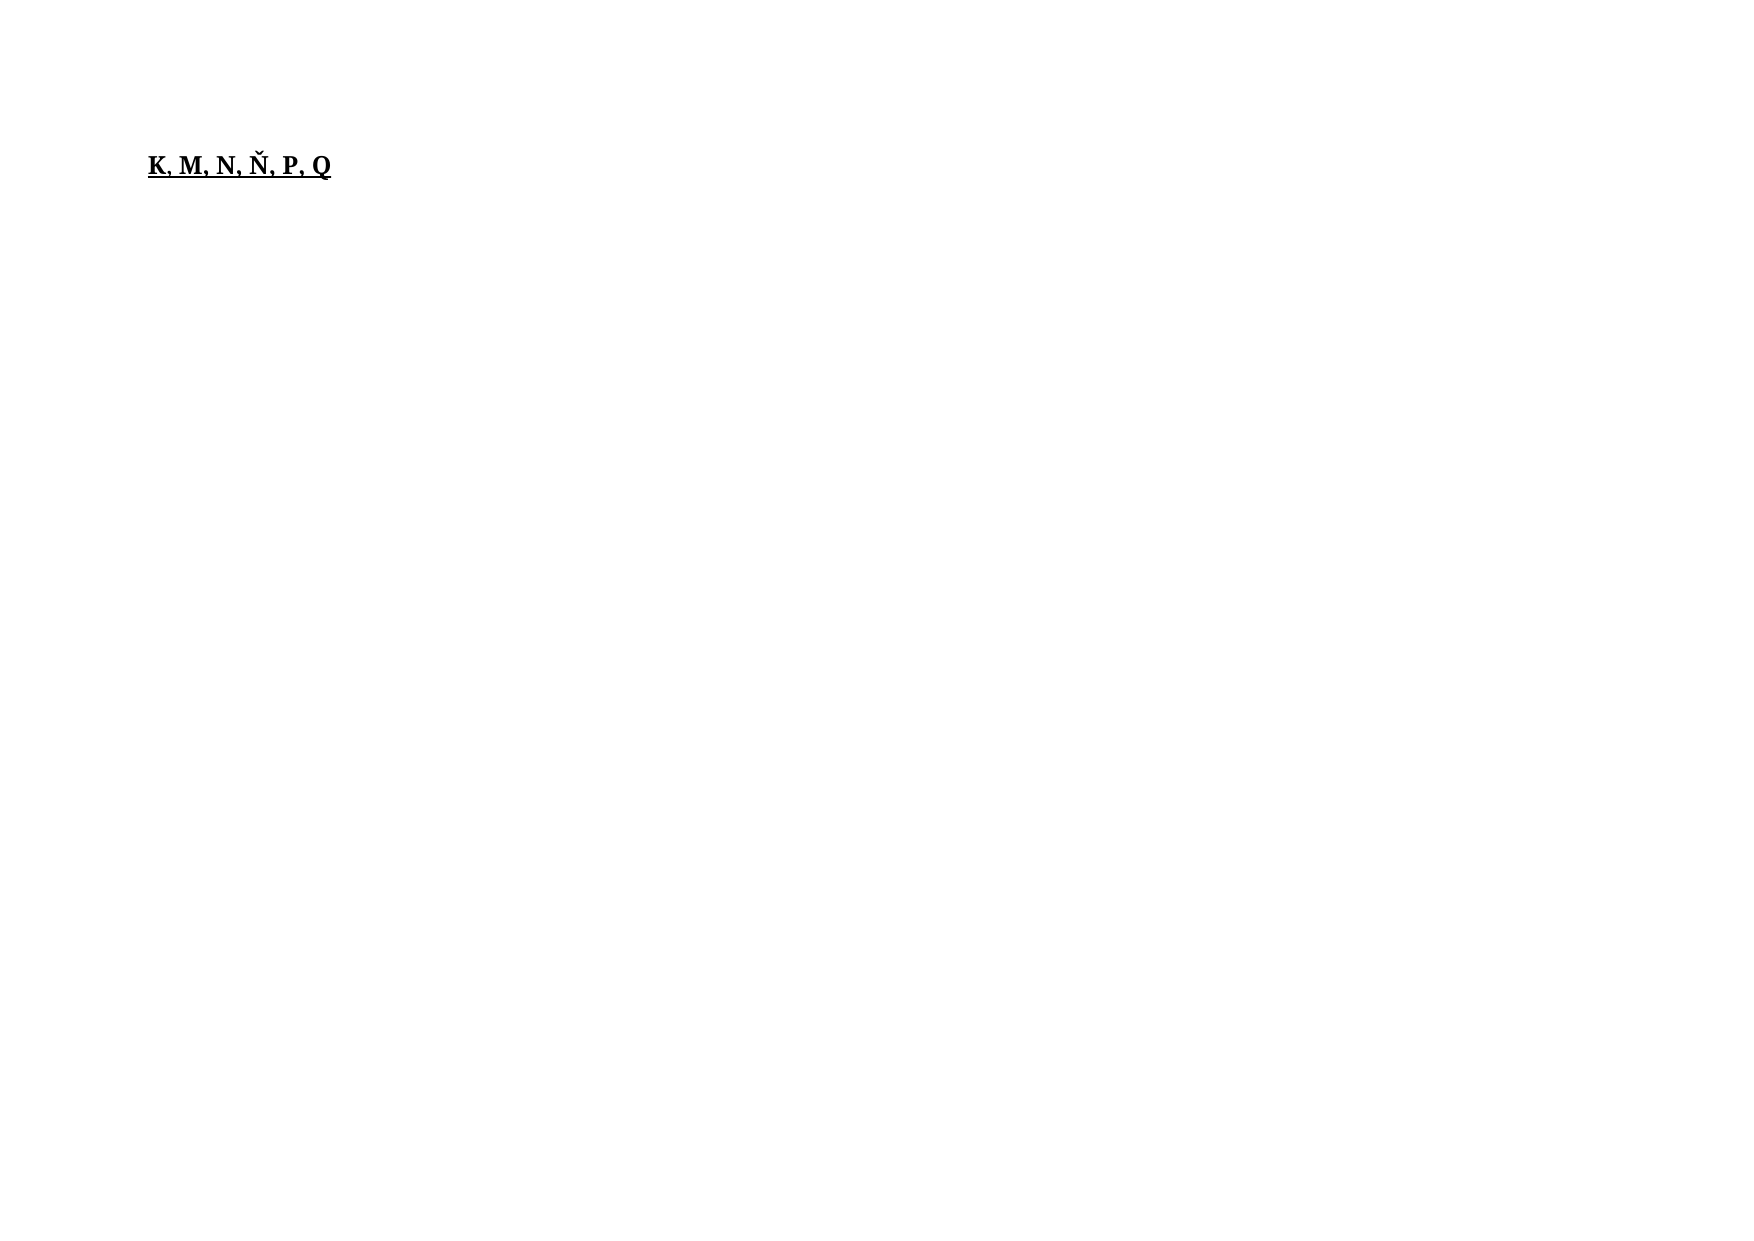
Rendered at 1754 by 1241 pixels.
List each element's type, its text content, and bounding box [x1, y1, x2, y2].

subtitle K, M, N, Ň, P, Q [148, 148, 1606, 182]
